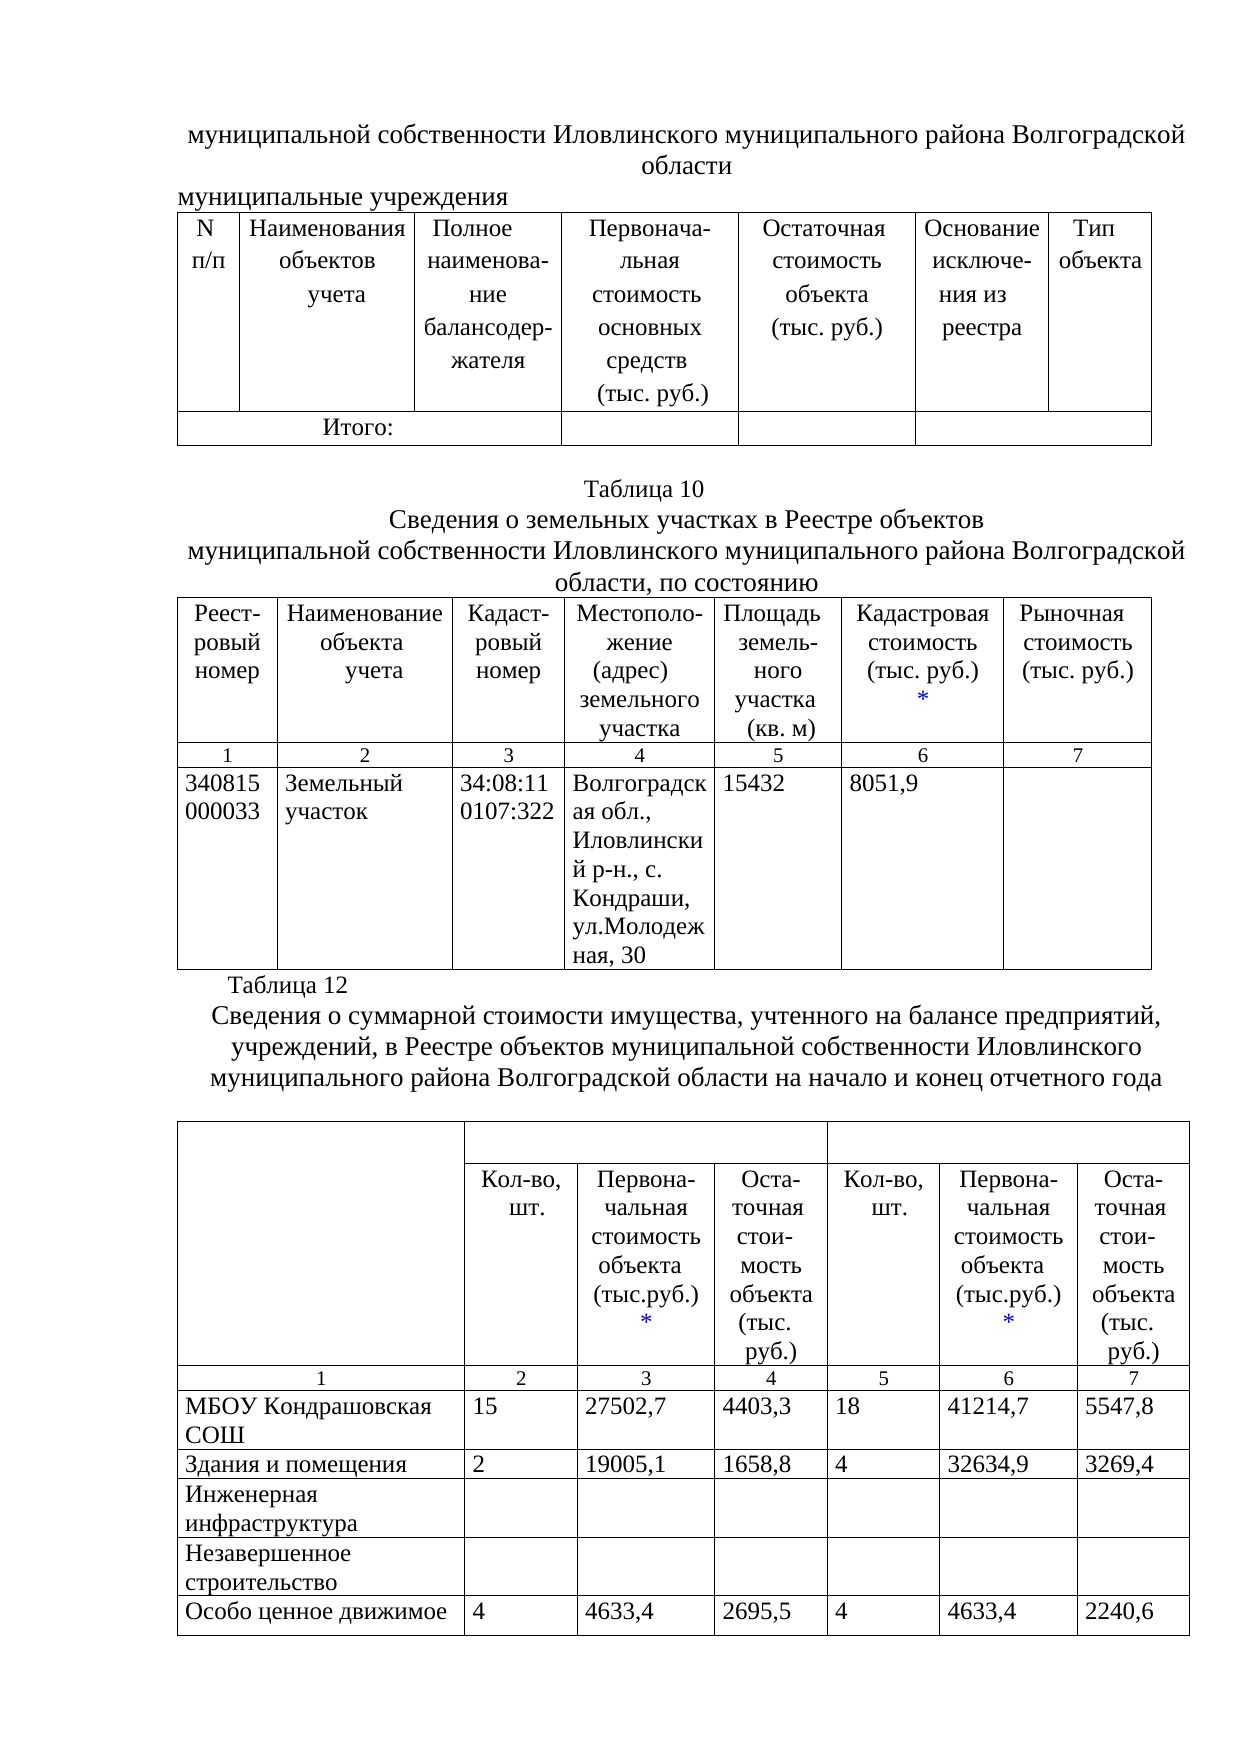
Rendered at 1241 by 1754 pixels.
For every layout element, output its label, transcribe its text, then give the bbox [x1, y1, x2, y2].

table_cell [940, 1479, 1077, 1537]
table_cell Незавершенное строительство [178, 1538, 464, 1595]
table_cell Волгоградская обл., Иловлинский р-н., с. Кондраши, ул.Молодежная, 30 [565, 768, 714, 969]
table_cell 1 [178, 1366, 464, 1390]
text Сведения о суммарной стоимости имущества, учтенного на балансе предприятий, [177, 999, 1196, 1030]
table_cell 7 [1078, 1366, 1189, 1390]
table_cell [178, 1596, 464, 1635]
table_cell Здания и помещения [178, 1450, 464, 1478]
table_cell Оста- точная стои- мость объекта (тыс. руб.) [715, 1164, 827, 1365]
table_cell [562, 412, 738, 445]
table_header Наименования объектов учета [240, 213, 414, 411]
table_cell 41214,7 [940, 1391, 1077, 1448]
table_header N п/п [178, 213, 239, 411]
table_cell 4 [828, 1596, 939, 1635]
table_cell [578, 1479, 714, 1537]
table_cell Первона- чальная стоимость объекта (тыс.руб.) * [940, 1164, 1077, 1365]
table_header Местополо- жение (адрес) земельного участка [565, 598, 714, 742]
table_cell Инженерная инфраструктура [178, 1479, 464, 1537]
table_cell 2695,5 [715, 1596, 827, 1635]
text учреждений, в Реестре объектов муниципальной собственности Иловлинского муниципального района Волгоградской области на начало и конец отчетного года [177, 1030, 1196, 1092]
table_cell 5 [715, 743, 841, 767]
table_cell 340815000033 [178, 768, 277, 969]
table_cell 4 [565, 743, 714, 767]
table_cell МБОУ Кондрашовская СОШ [178, 1391, 464, 1448]
table_cell [578, 1538, 714, 1595]
table_header [178, 1122, 464, 1365]
table_cell 8051,9 [842, 768, 1003, 969]
table_cell 15432 [715, 768, 841, 969]
text Таблица 10 [177, 474, 1196, 503]
table_cell [715, 1538, 827, 1595]
table_cell [916, 412, 1151, 445]
table_cell 3 [578, 1366, 714, 1390]
text Таблица 12 [177, 970, 1196, 999]
table_cell 2 [278, 743, 452, 767]
table_cell 18 [828, 1391, 939, 1448]
table_cell [465, 1538, 577, 1595]
table_cell 3269,4 [1078, 1450, 1189, 1478]
table_header [465, 1122, 827, 1163]
table_cell 4 [715, 1366, 827, 1390]
table_cell Земельный участок [278, 768, 452, 969]
table_header Первонача-льная стоимость основных средств (тыс. руб.) [562, 213, 738, 411]
table_cell [1078, 1538, 1189, 1595]
table_cell 4 [828, 1450, 939, 1478]
table_cell 3 [453, 743, 564, 767]
table_cell 1 [178, 743, 277, 767]
table_header Остаточная стоимость объекта (тыс. руб.) [739, 213, 915, 411]
table_cell Кол-во, шт. [465, 1164, 577, 1365]
table_cell [715, 1479, 827, 1537]
table_cell Оста- точная стои- мость объекта (тыс. руб.) [1078, 1164, 1189, 1365]
table_header Реест- ровый номер [178, 598, 277, 742]
text муниципальной собственности Иловлинского муниципального района Волгоградской области, по состоянию [177, 534, 1196, 597]
table_cell Первона- чальная стоимость объекта (тыс.руб.) * [578, 1164, 714, 1365]
table_cell [940, 1538, 1077, 1595]
table_cell [1078, 1479, 1189, 1537]
table_cell Кол-во, шт. [828, 1164, 939, 1365]
table_cell 4 [465, 1596, 577, 1635]
table_cell 6 [940, 1366, 1077, 1390]
table_cell 2 [465, 1366, 577, 1390]
table_header Кадастровая стоимость (тыс. руб.) * [842, 598, 1003, 742]
text муниципальные учреждения [177, 180, 1196, 212]
table_cell 5547,8 [1078, 1391, 1189, 1448]
table_header Кадаст- ровый номер [453, 598, 564, 742]
table_cell 2 [465, 1450, 577, 1478]
table_header Площадь земель- ного участка (кв. м) [715, 598, 841, 742]
table_header Тип объекта [1049, 213, 1151, 411]
table_cell 27502,7 [578, 1391, 714, 1448]
table_header Наименование объекта учета [278, 598, 452, 742]
table_cell 5 [828, 1366, 939, 1390]
table_cell 32634,9 [940, 1450, 1077, 1478]
text Сведения о земельных участках в Реестре объектов [177, 503, 1196, 534]
table_cell 4633,4 [940, 1596, 1077, 1635]
table_cell 4633,4 [578, 1596, 714, 1635]
table_cell 6 [842, 743, 1003, 767]
table_cell 34:08:110107:322 [453, 768, 564, 969]
table_header Основание исключе- ния из реестра [916, 213, 1048, 411]
text муниципальной собственности Иловлинского муниципального района Волгоградской области [177, 118, 1196, 180]
table_cell [828, 1538, 939, 1595]
table_cell 4403,3 [715, 1391, 827, 1448]
table_cell 15 [465, 1391, 577, 1448]
table_cell [1004, 768, 1151, 969]
table_cell 7 [1004, 743, 1151, 767]
table_cell Итого: [178, 412, 561, 445]
table_cell 1658,8 [715, 1450, 827, 1478]
table_cell [739, 412, 915, 445]
table_cell 2240,6 [1078, 1596, 1189, 1635]
table_header Рыночная стоимость (тыс. руб.) [1004, 598, 1151, 742]
table_header Полное наименова- ние балансодер- жателя [415, 213, 561, 411]
table_cell [828, 1479, 939, 1537]
table_cell [465, 1479, 577, 1537]
table_cell 19005,1 [578, 1450, 714, 1478]
table_header [828, 1122, 1189, 1163]
